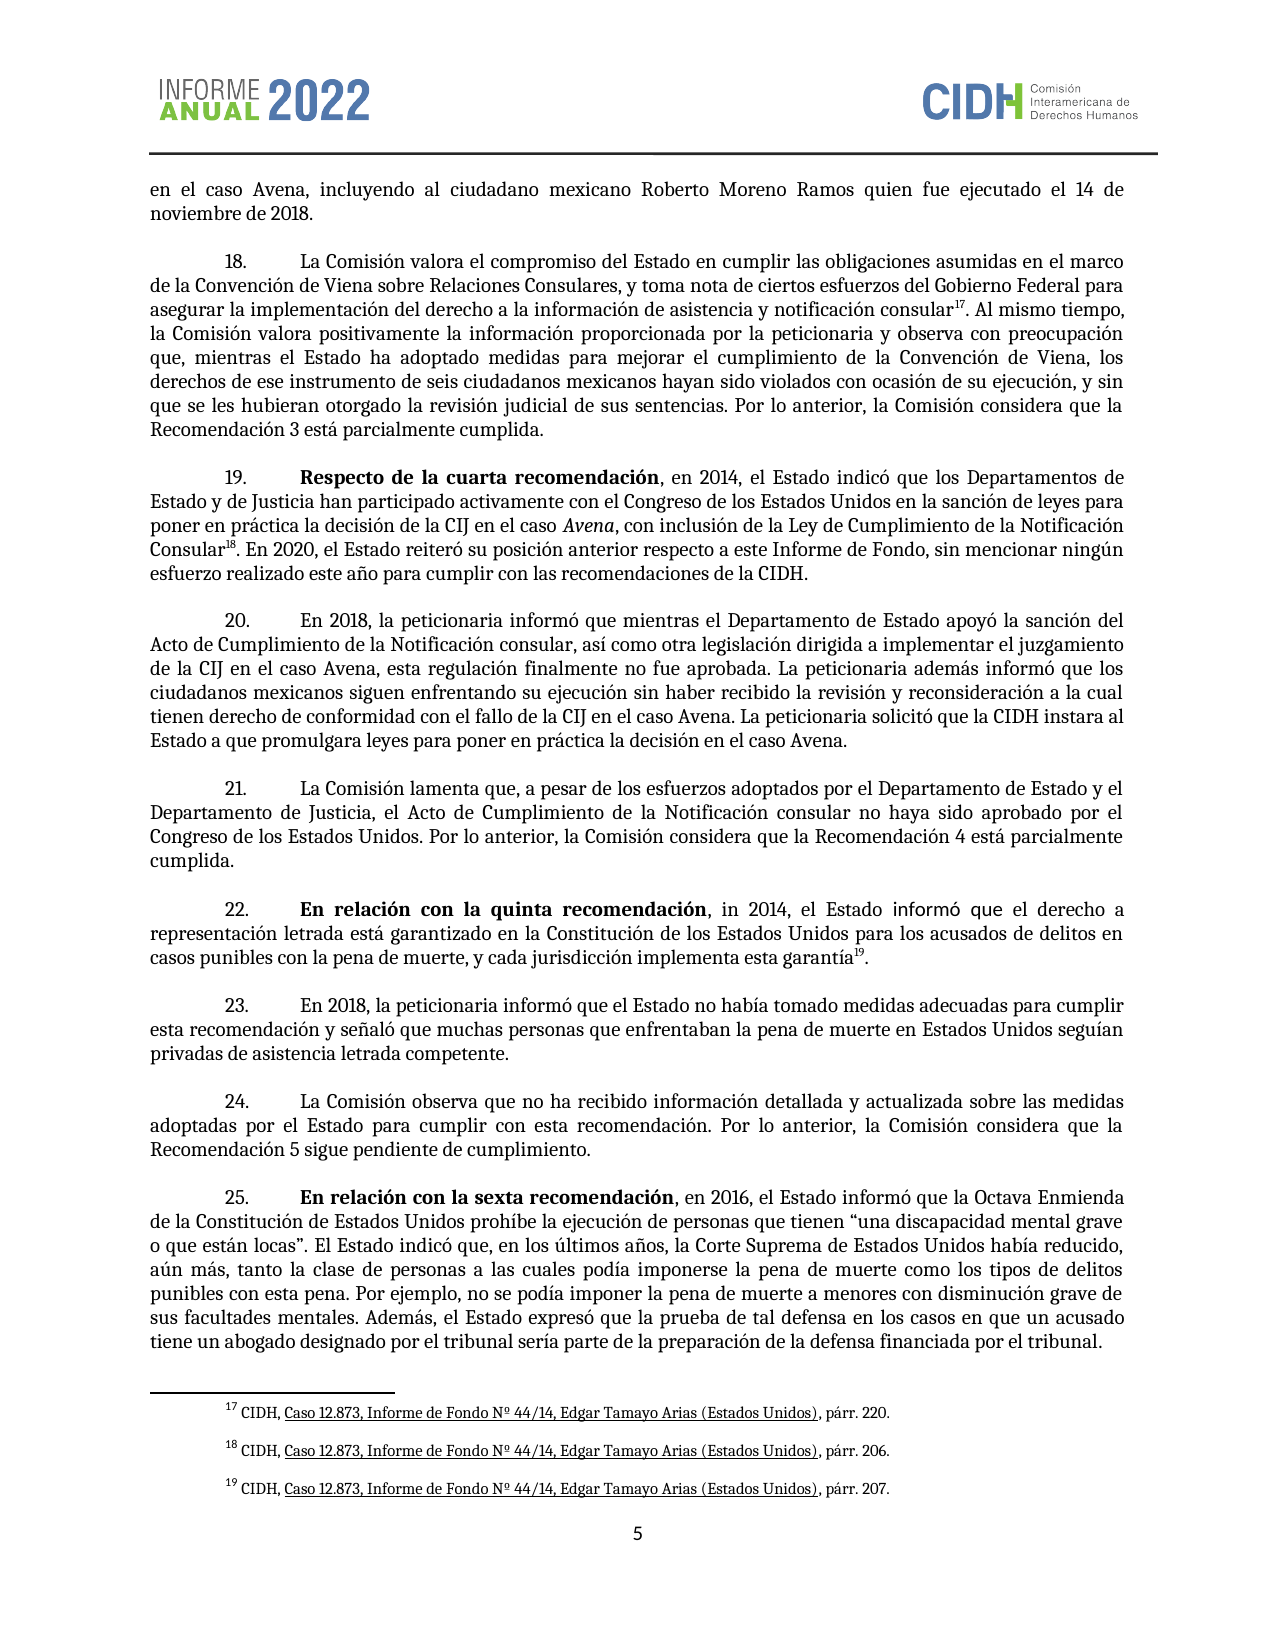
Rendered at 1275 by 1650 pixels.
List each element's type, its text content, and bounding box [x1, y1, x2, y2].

list En 2018, la peticionaria informó que mientras el Departamento de Estado apoyó la sanción del Acto de Cumplimiento de la Notificación consular, así como otra legislación dirigida a implementar el juzgamiento de la CIJ en el caso Avena, esta regulación finalmente no fue aprobada. La peticionaria además informó que los ciudadanos mexicanos siguen enfrentando su ejecución sin haber recibido la revisión y reconsideración a la cual tienen derecho de conformidad con el fallo de la CIJ en el caso Avena. La peticionaria solicitó que la CIDH instara al Estado a que promulgara leyes para poner en práctica la decisión en el caso Avena. [150, 609, 1125, 753]
list La Comisión observa que no ha recibido información detallada y actualizada sobre las medidas adoptadas por el Estado para cumplir con esta recomendación. Por lo anterior, la Comisión considera que la Recomendación 5 sigue pendiente de cumplimiento. [150, 1090, 1125, 1162]
list La Comisión lamenta que, a pesar de los esfuerzos adoptados por el Departamento de Estado y el Departamento de Justicia, el Acto de Cumplimiento de la Notificación consular no haya sido aprobado por el Congreso de los Estados Unidos. Por lo anterior, la Comisión considera que la Recomendación 4 está parcialmente cumplida. [150, 777, 1125, 873]
list En relación con la quinta recomendación, in 2014, el Estado informó que el derecho a representación letrada está garantizado en la Constitución de los Estados Unidos para los acusados de delitos en casos punibles con la pena de muerte, y cada jurisdicción implementa esta garantía. [150, 897, 1125, 970]
list Respecto de la cuarta recomendación, en 2014, el Estado indicó que los Departamentos de Estado y de Justicia han participado activamente con el Congreso de los Estados Unidos en la sanción de leyes para poner en práctica la decisión de la CIJ en el caso Avena, con inclusión de la Ley de Cumplimiento de la Notificación Consular. En 2020, el Estado reiteró su posición anterior respecto a este Informe de Fondo, sin mencionar ningún esfuerzo realizado este año para cumplir con las recomendaciones de la CIDH. [150, 465, 1125, 585]
list En 2018, la peticionaria informó que el Estado no había tomado medidas adecuadas para cumplir esta recomendación y señaló que muchas personas que enfrentaban la pena de muerte en Estados Unidos seguían privadas de asistencia letrada competente. [150, 994, 1125, 1066]
picture [150, 73, 374, 126]
picture [914, 73, 1158, 130]
list La Comisión valora el compromiso del Estado en cumplir las obligaciones asumidas en el marco de la Convención de Viena sobre Relaciones Consulares, y toma nota de ciertos esfuerzos del Gobierno Federal para asegurar la implementación del derecho a la información de asistencia y notificación consular. Al mismo tiempo, la Comisión valora positivamente la información proporcionada por la peticionaria y observa con preocupación que, mientras el Estado ha adoptado medidas para mejorar el cumplimiento de la Convención de Viena, los derechos de ese instrumento de seis ciudadanos mexicanos hayan sido violados con ocasión de su ejecución, y sin que se les hubieran otorgado la revisión judicial de sus sentencias. Por lo anterior, la Comisión considera que la Recomendación 3 está parcialmente cumplida. [150, 250, 1125, 441]
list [150, 178, 1125, 226]
list En relación con la sexta recomendación, en 2016, el Estado informó que la Octava Enmienda de la Constitución de Estados Unidos prohíbe la ejecución de personas que tienen “una discapacidad mental grave o que están locas”. El Estado indicó que, en los últimos años, la Corte Suprema de Estados Unidos había reducido, aún más, tanto la clase de personas a las cuales podía imponerse la pena de muerte como los tipos de delitos punibles con esta pena. Por ejemplo, no se podía imponer la pena de muerte a menores con disminución grave de sus facultades mentales. Además, el Estado expresó que la prueba de tal defensa en los casos en que un acusado tiene un abogado designado por el tribunal sería parte de la preparación de la defensa financiada por el tribunal. [150, 1186, 1125, 1353]
